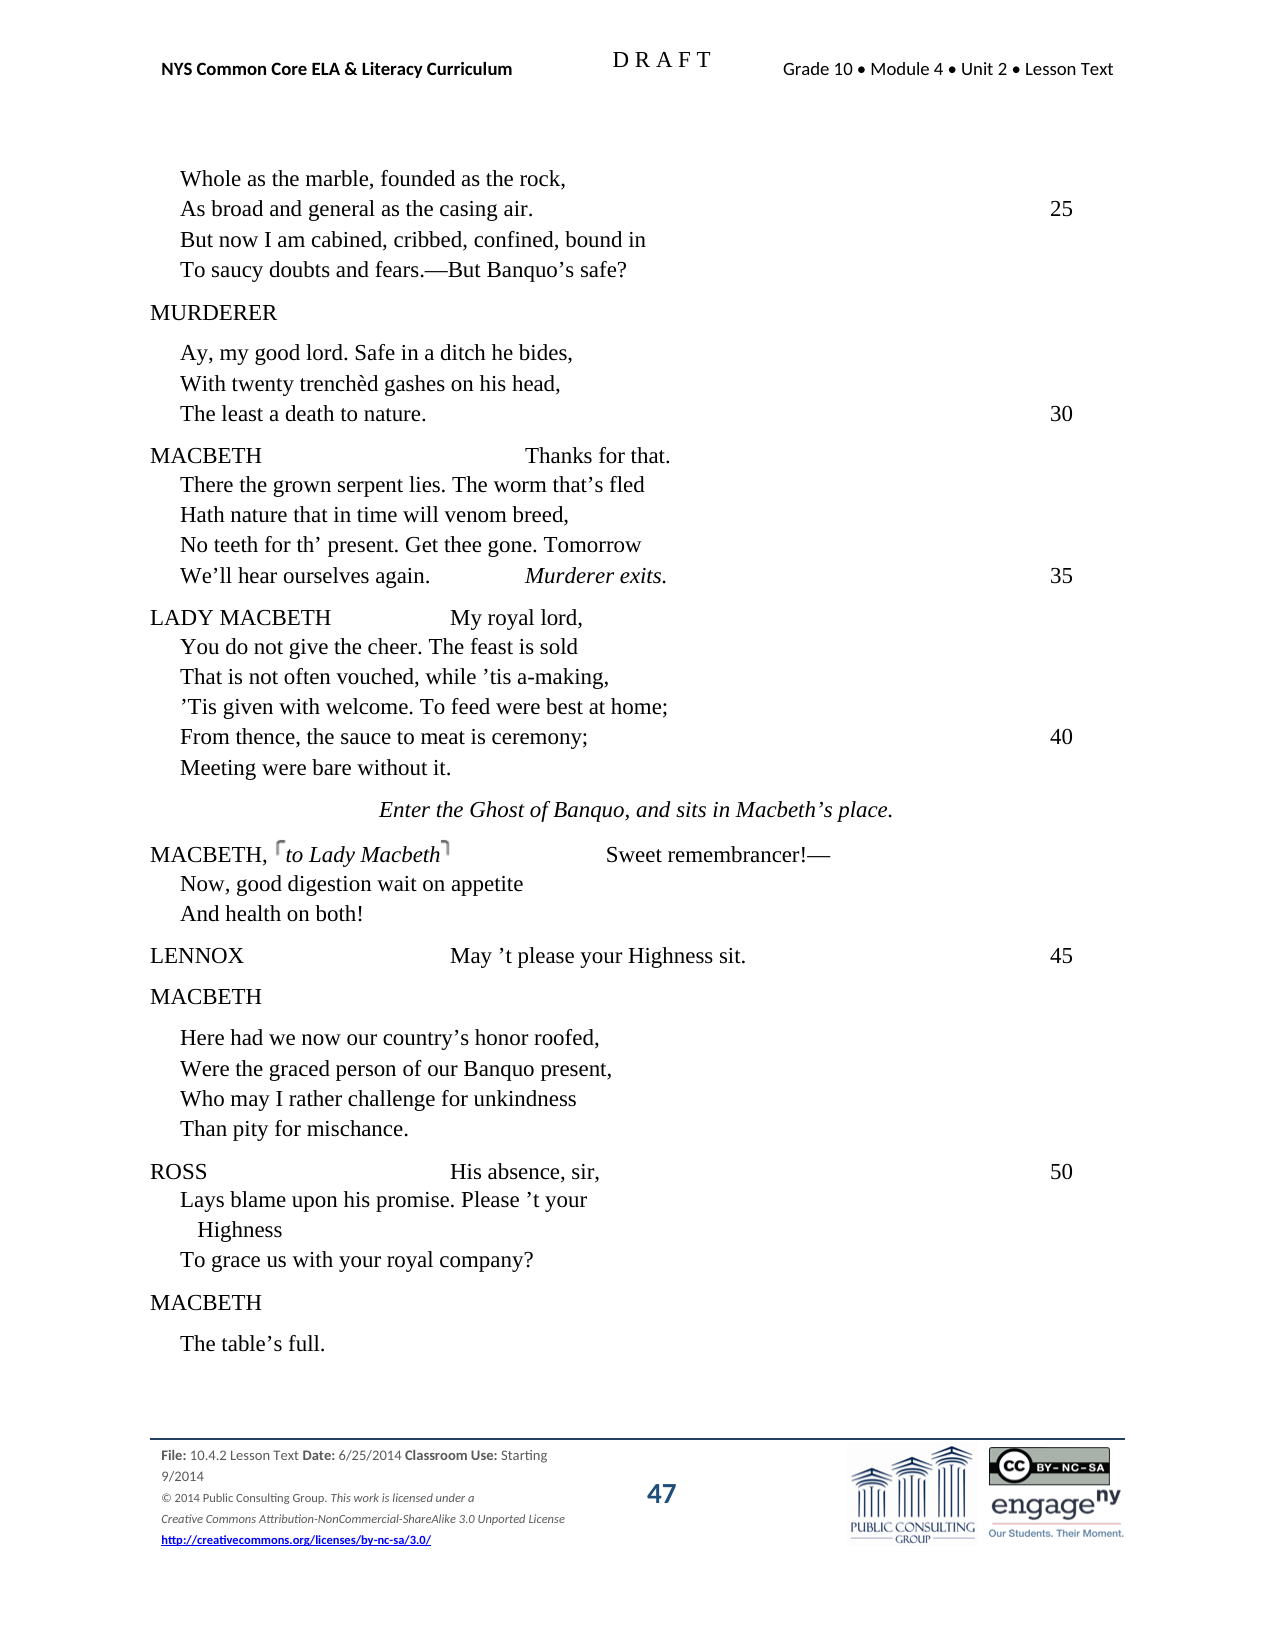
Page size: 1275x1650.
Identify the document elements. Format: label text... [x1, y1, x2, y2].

text You do not give the cheer. The feast is sold [180, 633, 1125, 659]
text The table’s full. [180, 1330, 1125, 1357]
text From thence, the sauce to meat is ceremony; 40 [180, 723, 1125, 750]
text Meeting were bare without it. [180, 754, 1125, 780]
text Highness [180, 1216, 1125, 1243]
text MACBETH Thanks for that. [150, 443, 1125, 469]
text ROSS His absence, sir, 50 [150, 1158, 1125, 1184]
text Enter the Ghost of Banquo, and sits in Macbeth’s place. [150, 796, 1125, 823]
text We’ll hear ourselves again. Murderer exits. 35 [180, 562, 1125, 588]
text Now, good digestion wait on appetite [180, 869, 1125, 896]
text No teeth for th’ present. Get thee gone. Tomorrow [180, 531, 1125, 558]
text Lays blame upon his promise. Please ’t your [180, 1186, 1125, 1212]
picture [846, 1442, 1125, 1547]
text And health on both! [180, 900, 1125, 926]
text ’Tis given with welcome. To feed were best at home; [180, 693, 1125, 719]
text But now I am cabined, cribbed, confined, bound in [180, 226, 1125, 252]
text Ay, my good lord. Safe in a ditch he bides, [180, 339, 1125, 366]
text MACBETH [150, 983, 1125, 1010]
text As broad and general as the casing air. 25 [180, 195, 1125, 222]
text With twenty trenchèd gashes on his head, [180, 370, 1125, 396]
text To grace us with your royal company? [180, 1247, 1125, 1273]
text To saucy doubts and fears.—But Banquo’s safe? [180, 256, 1125, 282]
picture [440, 837, 453, 863]
text MURDERER [150, 298, 1125, 325]
text Whole as the marble, founded as the rock, [180, 165, 1125, 192]
text Than pity for mischance. [180, 1115, 1125, 1141]
text Who may I rather challenge for unkindness [180, 1085, 1125, 1111]
text There the grown serpent lies. The worm that’s fled [180, 471, 1125, 497]
text Here had we now our country’s honor roofed, [180, 1024, 1125, 1051]
text Were the graced person of our Banquo present, [180, 1054, 1125, 1081]
text The least a death to nature. 30 [180, 400, 1125, 426]
text LENNOX May ’t please your Highness sit. 45 [150, 942, 1125, 969]
text That is not often vouched, while ’tis a-making, [180, 663, 1125, 689]
text MACBETH [150, 1289, 1125, 1316]
text LADY MACBETH My royal lord, [150, 604, 1125, 631]
text MACBETH, to Lady Macbeth Sweet remembrancer!— [150, 837, 1125, 867]
picture [273, 837, 286, 863]
text Hath nature that in time will venom breed, [180, 501, 1125, 528]
